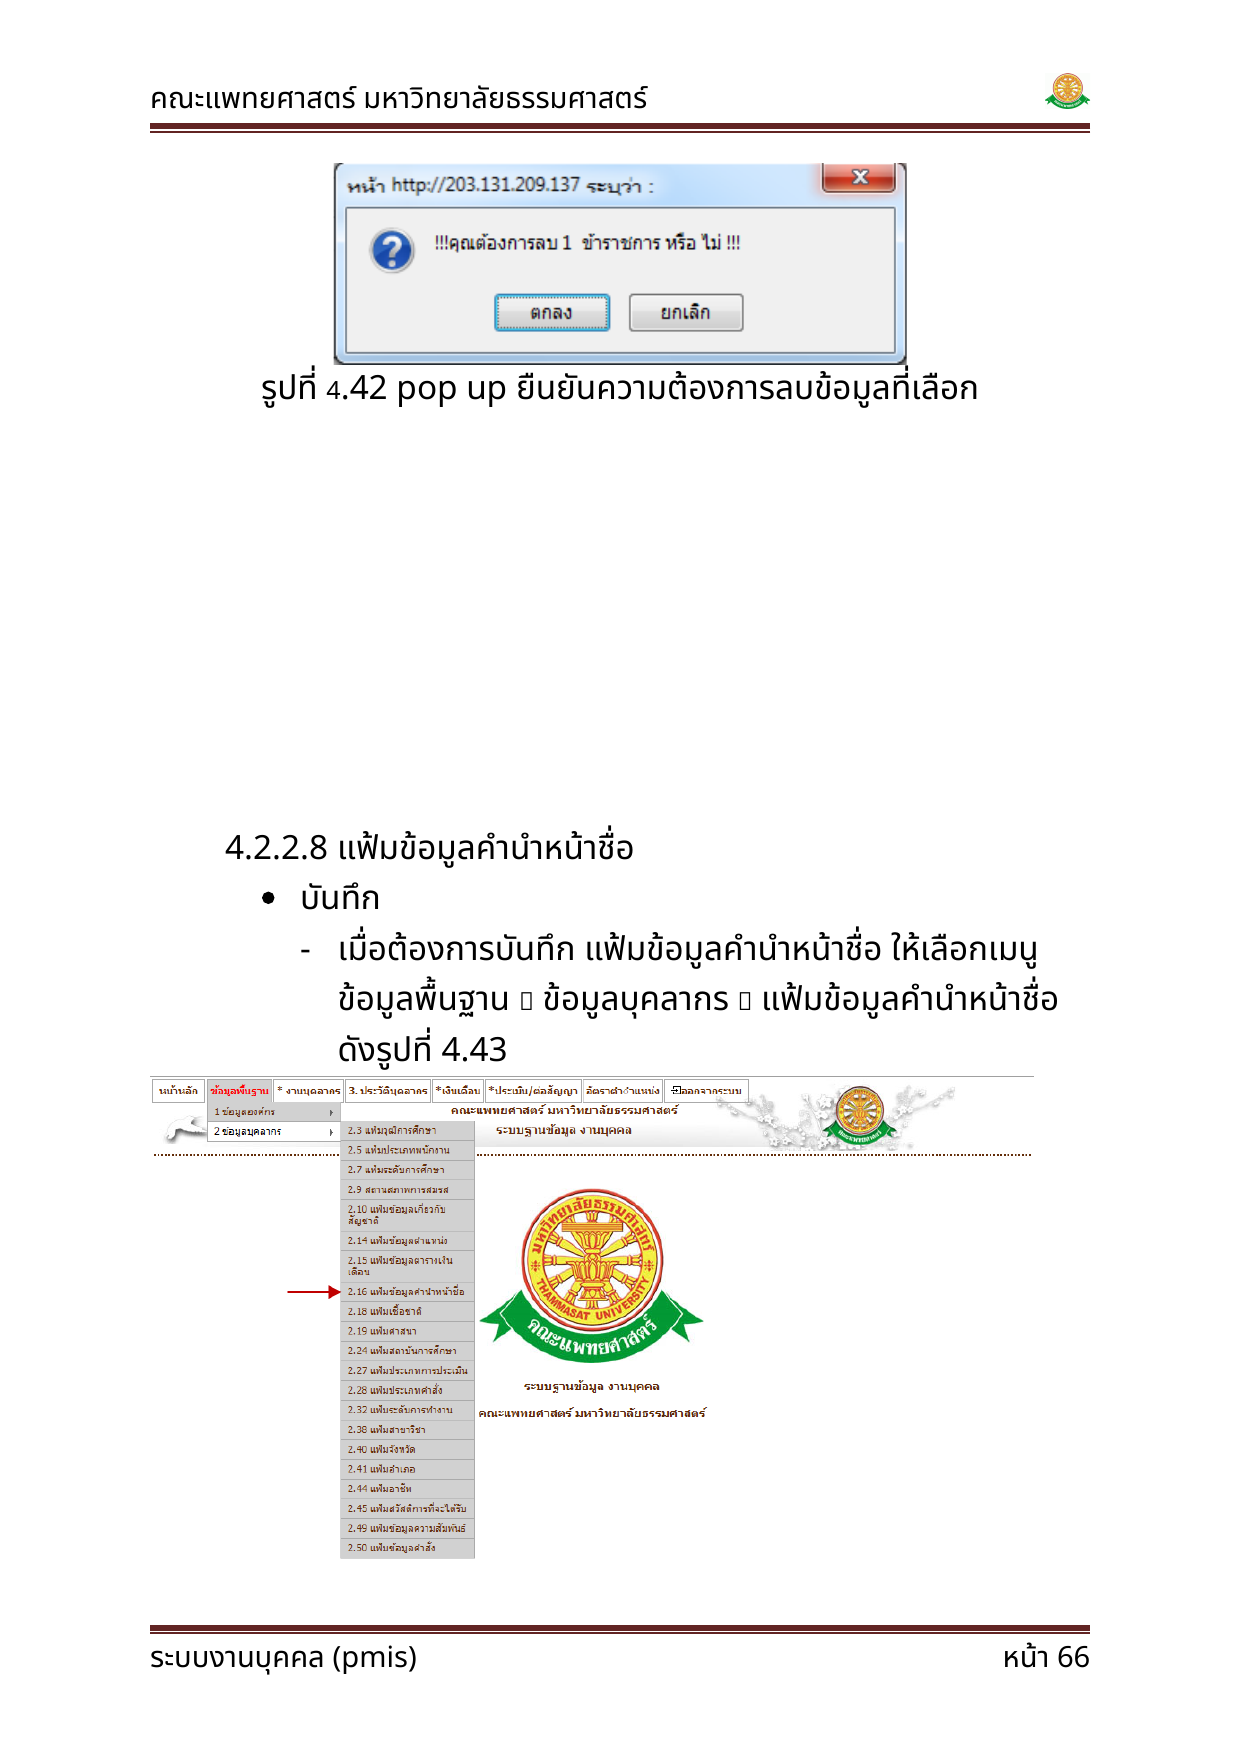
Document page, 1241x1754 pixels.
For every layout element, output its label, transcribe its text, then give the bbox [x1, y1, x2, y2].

text รูปที่ 4.42 pop up ยืนยันความต้องการลบข้อมูลที่เลือก [150, 364, 1090, 415]
list เมื่อต้องการบันทึก แฟ้มข้อมูลคำนำหน้าชื่อ ให้เลือกเมนู ข้อมูลพื้นฐาน ข้อมูลบุคลากร แฟ้มข้อมูลคำนำหน้าชื่อ ดังรูปที่ 4.43 [300, 924, 1090, 1076]
picture [333, 163, 907, 365]
text 4.2.2.8 แฟ้มข้อมูลคำนำหน้าชื่อ [187, 823, 1090, 874]
picture [1045, 73, 1091, 109]
list บันทึก [262, 874, 1090, 924]
picture [150, 1076, 1034, 1559]
